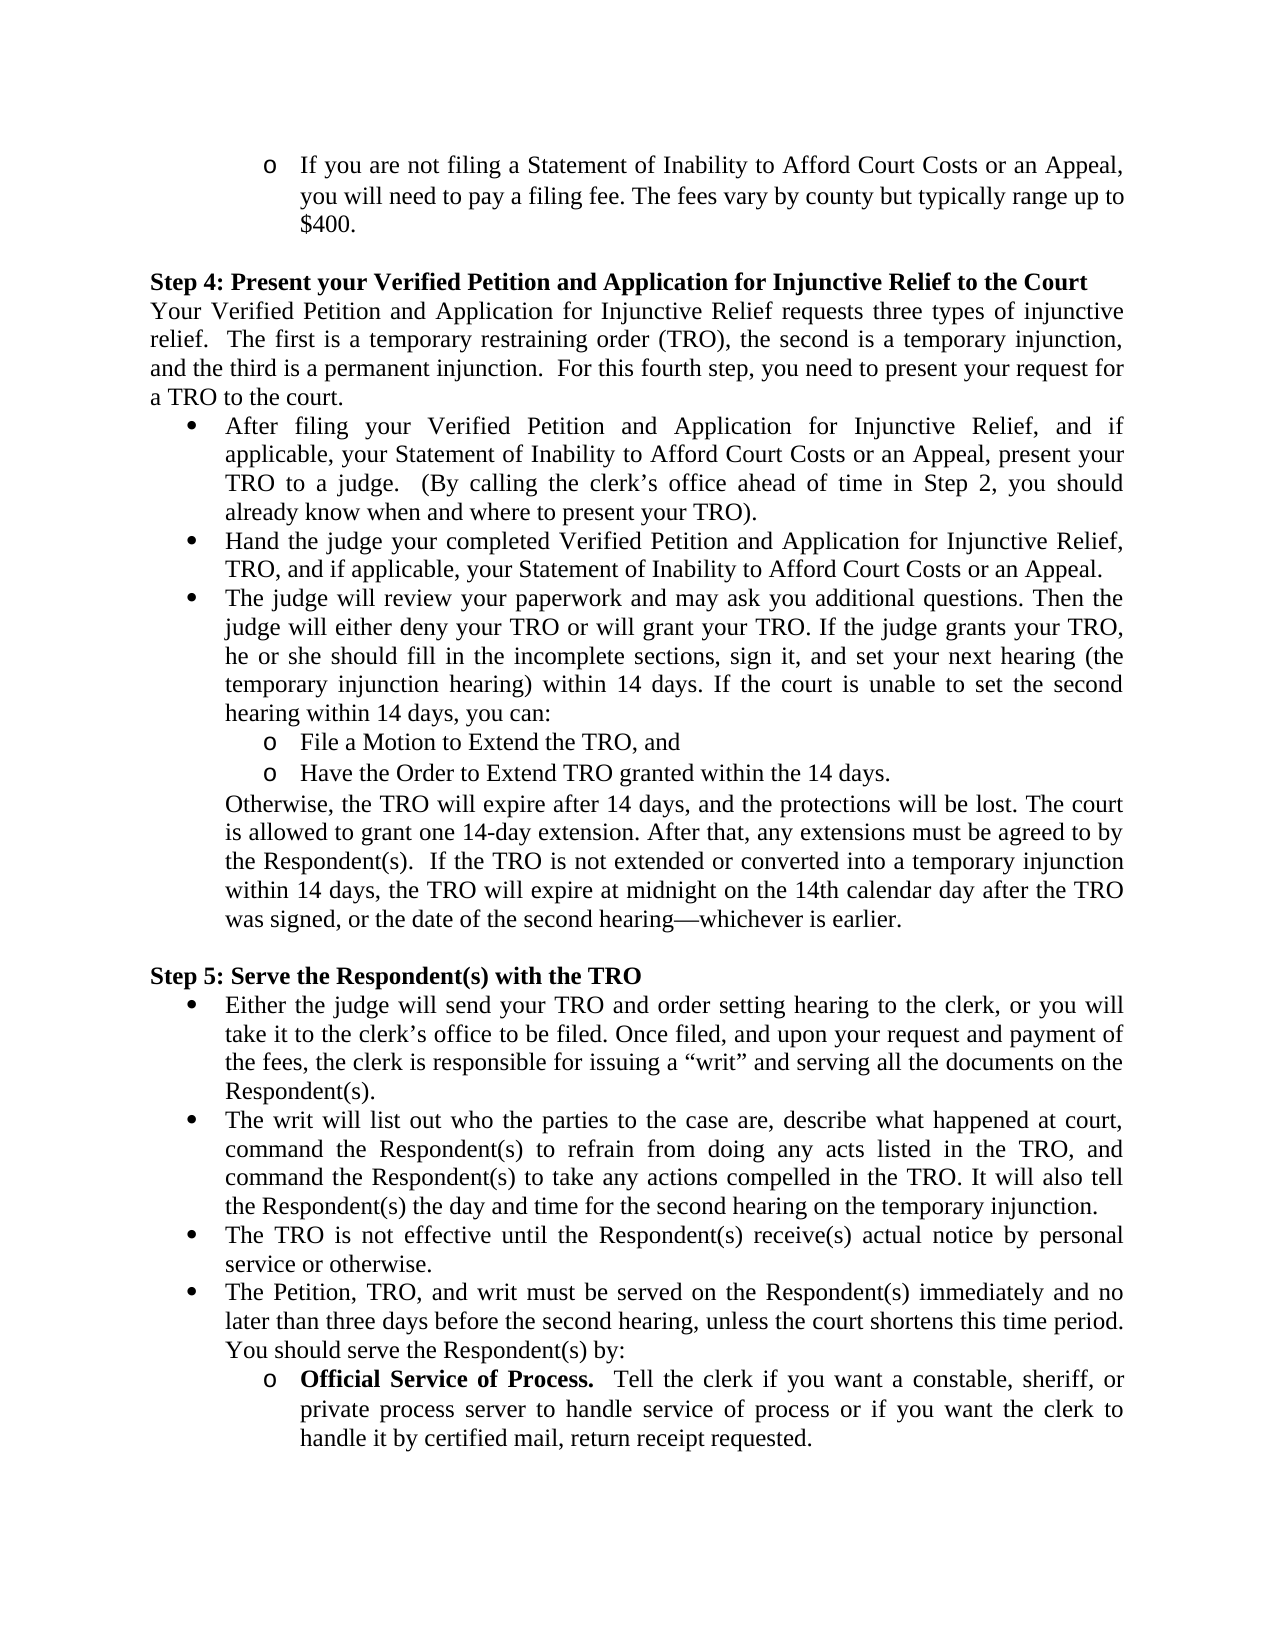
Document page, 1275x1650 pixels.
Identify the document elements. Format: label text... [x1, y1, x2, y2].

list Step 5: Serve the Respondent(s) with the TRO [150, 961, 1125, 990]
list The judge will review your paperwork and may ask you additional questions. Then the judge will either deny your TRO or will grant your TRO. If the judge grants your TRO, he or she should fill in the incomplete sections, sign it, and set your next hearing (the temporary injunction hearing) within 14 days. If the court is unable to set the second hearing within 14 days, you can: [187, 583, 1125, 727]
list The Petition, TRO, and writ must be served on the Respondent(s) immediately and no later than three days before the second hearing, unless the court shortens this time period. You should serve the Respondent(s) by: [187, 1277, 1125, 1364]
list Official Service of Process. Tell the clerk if you want a constable, sheriff, or private process server to handle service of process or if you want the clerk to handle it by certified mail, return receipt requested. [262, 1364, 1125, 1452]
list If you are not filing a Statement of Inability to Afford Court Costs or an Appeal, you will need to pay a filing fee. The fees vary by county but typically range up to $400. [262, 150, 1125, 238]
list Have the Order to Extend TRO granted within the 14 days. [262, 758, 1125, 789]
list The writ will list out who the parties to the case are, describe what happened at court, command the Respondent(s) to refrain from doing any acts listed in the TRO, and command the Respondent(s) to take any actions compelled in the TRO. It will also tell the Respondent(s) the day and time for the second hearing on the temporary injunction. [187, 1105, 1125, 1220]
list The TRO is not effective until the Respondent(s) receive(s) actual notice by personal service or otherwise. [187, 1220, 1125, 1277]
text Step 4: Present your Verified Petition and Application for Injunctive Relief to the Court [150, 267, 1125, 296]
list Otherwise, the TRO will expire after 14 days, and the protections will be lost. The court is allowed to grant one 14-day extension. After that, any extensions must be agreed to by the Respondent(s). If the TRO is not extended or converted into a temporary injunction within 14 days, the TRO will expire at midnight on the 14th calendar day after the TRO was signed, or the date of the second hearing—whichever is earlier. [225, 789, 1125, 932]
list After filing your Verified Petition and Application for Injunctive Relief, and if applicable, your Statement of Inability to Afford Court Costs or an Appeal, present your TRO to a judge. (By calling the clerk’s office ahead of time in Step 2, you should already know when and where to present your TRO). [187, 411, 1125, 526]
list File a Motion to Extend the TRO, and [262, 727, 1125, 758]
list Hand the judge your completed Verified Petition and Application for Injunctive Relief, TRO, and if applicable, your Statement of Inability to Afford Court Costs or an Appeal. [187, 526, 1125, 583]
text Your Verified Petition and Application for Injunctive Relief requests three types of injunctive relief. The first is a temporary restraining order (TRO), the second is a temporary injunction, and the third is a permanent injunction. For this fourth step, you need to present your request for a TRO to the court. [150, 296, 1125, 411]
list Either the judge will send your TRO and order setting hearing to the clerk, or you will take it to the clerk’s office to be filed. Once filed, and upon your request and payment of the fees, the clerk is responsible for issuing a “writ” and serving all the documents on the Respondent(s). [187, 990, 1125, 1105]
